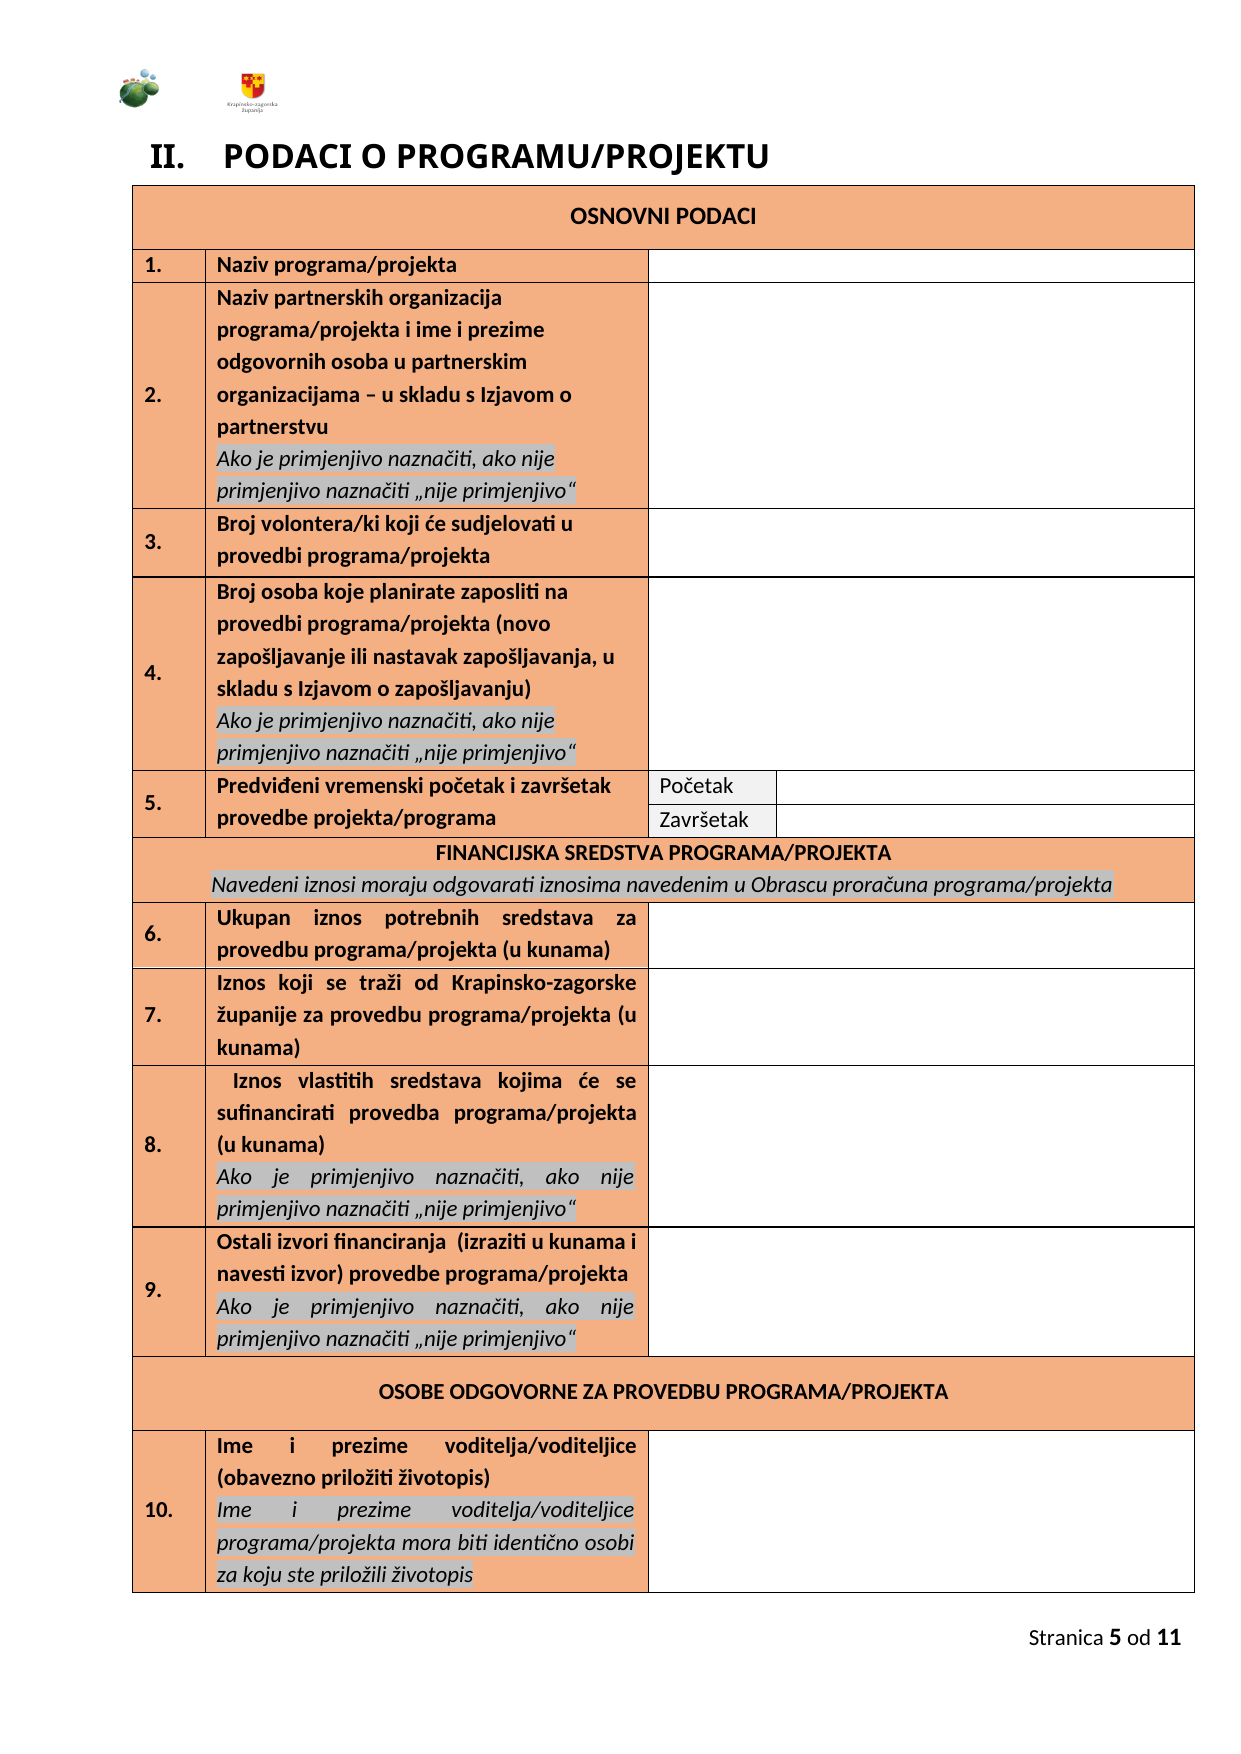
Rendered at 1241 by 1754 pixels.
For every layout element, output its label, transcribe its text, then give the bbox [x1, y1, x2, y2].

table_cell [649, 1228, 1194, 1356]
table_cell 9. [133, 1228, 205, 1356]
table_cell 3. [133, 509, 205, 576]
table_cell Naziv programa/projekta [206, 250, 648, 282]
table_cell [649, 1066, 1194, 1226]
table_cell Ostali izvori financiranja (izraziti u kunama i navesti izvor) provedbe programa/projekta Ako je primjenjivo naznačiti, ako nije primjenjivo naznačiti „nije primjenjivo“ [206, 1228, 648, 1356]
table_cell [777, 805, 1194, 837]
table_cell Početak [649, 771, 776, 804]
picture [218, 67, 286, 115]
table_cell 7. [133, 969, 205, 1065]
table_cell 6. [133, 903, 205, 967]
table_cell 1. [133, 250, 205, 282]
table_cell [649, 578, 1194, 770]
table_cell [649, 903, 1194, 967]
table_cell Predviđeni vremenski početak i završetak provedbe projekta/programa [206, 771, 648, 837]
table_cell [649, 509, 1194, 576]
table_cell Naziv partnerskih organizacija programa/projekta i ime i prezime odgovornih osoba u partnerskim organizacijama – u skladu s Izjavom o partnerstvu Ako je primjenjivo naznačiti, ako nije primjenjivo naznačiti „nije primjenjivo“ [206, 283, 648, 508]
table_cell 4. [133, 578, 205, 770]
table_cell Iznos koji se traži od Krapinsko-zagorske županije za provedbu programa/projekta (u kunama) [206, 969, 648, 1065]
subtitle PODACI O PROGRAMU/PROJEKTU [185, 133, 1181, 178]
table_cell 10. [133, 1431, 205, 1592]
table_cell [649, 969, 1194, 1065]
table_cell [649, 250, 1194, 282]
picture [116, 66, 163, 110]
table_cell [649, 1431, 1194, 1592]
table_cell Ukupan iznos potrebnih sredstava za provedbu programa/projekta (u kunama) [206, 903, 648, 967]
table_cell Iznos vlastitih sredstava kojima će se sufinancirati provedba programa/projekta (u kunama) Ako je primjenjivo naznačiti, ako nije primjenjivo naznačiti „nije primjenjivo“ [206, 1066, 648, 1226]
table_cell Završetak [649, 805, 776, 837]
table_cell [649, 283, 1194, 508]
table_cell FINANCIJSKA SREDSTVA PROGRAMA/PROJEKTA Navedeni iznosi moraju odgovarati iznosima navedenim u Obrascu proračuna programa/projekta [133, 838, 1194, 902]
table_header OSNOVNI PODACI [133, 186, 1194, 249]
table_cell Broj volontera/ki koji će sudjelovati u provedbi programa/projekta [206, 509, 648, 576]
table_cell Ime i prezime voditelja/voditeljice (obavezno priložiti životopis) Ime i prezime voditelja/voditeljice programa/projekta mora biti identično osobi za koju ste priložili životopis [206, 1431, 648, 1592]
table_cell 5. [133, 771, 205, 837]
table_cell 8. [133, 1066, 205, 1226]
table_cell 2. [133, 283, 205, 508]
table_cell OSOBE ODGOVORNE ZA PROVEDBU PROGRAMA/PROJEKTA [133, 1357, 1194, 1430]
table_cell [777, 771, 1194, 804]
table_cell Broj osoba koje planirate zaposliti na provedbi programa/projekta (novo zapošljavanje ili nastavak zapošljavanja, u skladu s Izjavom o zapošljavanju) Ako je primjenjivo naznačiti, ako nije primjenjivo naznačiti „nije primjenjivo“ [206, 578, 648, 770]
